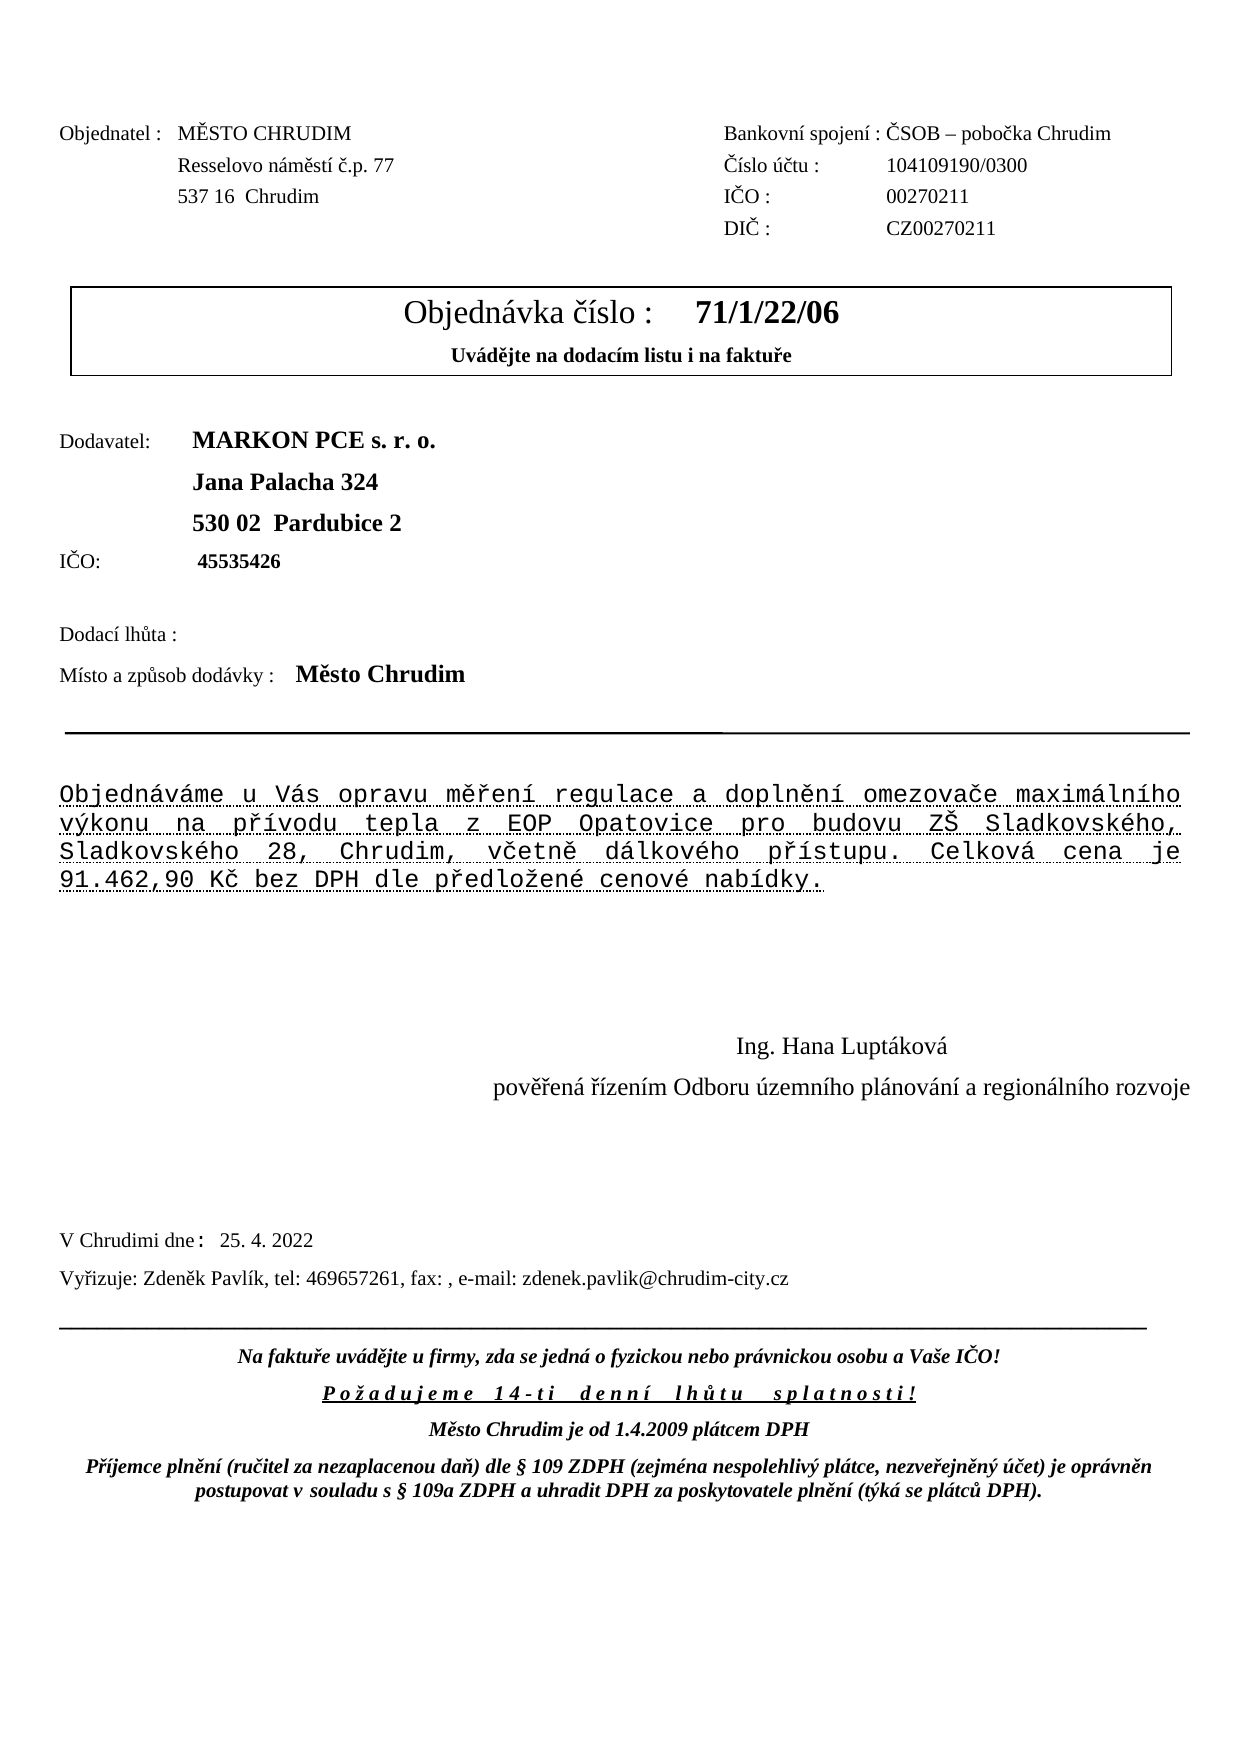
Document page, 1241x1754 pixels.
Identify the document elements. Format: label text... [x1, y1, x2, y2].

text Příjemce plnění (ručitel za nezaplacenou daň) dle § 109 ZDPH (zejména nespolehlivý plátce, nezveřejněný účet) je oprávněn postupovat v souladu s § 109a ZDPH a uhradit DPH za poskytovatele plnění (týká se plátců DPH). [59, 1453, 1181, 1502]
text P o ž a d u j e m e 1 4 - t i d e n n í l h ů t u s p l a t n o s t i ! [59, 1380, 1181, 1404]
text pověřená řízením Odboru územního plánování a regionálního rozvoje [59, 1072, 1181, 1101]
text Ing. Hana Luptáková [59, 1031, 1181, 1060]
text Resselovo náměstí č.p. 77 Číslo účtu : 104109190/0300 [59, 157, 1181, 176]
text Objednávka číslo : 71/1/22/06 [72, 290, 1171, 330]
subtitle V Chrudimi dne: 25. 4. 2022 [59, 1228, 1181, 1253]
text Objednáváme u Vás opravu měření regulace a doplnění omezovače maximálního výkonu na přívodu tepla z EOP Opatovice pro budovu ZŠ Sladkovského, Sladkovského 28, Chrudim, včetně dálkového přístupu. Celková cena je 91.462,90 Kč bez DPH dle předložené cenové nabídky. [59, 782, 1181, 895]
text Jana Palacha 324 [59, 467, 1181, 495]
text 537 16 Chrudim IČO : 00270211 [59, 188, 1181, 208]
text Dodací lhůta : [59, 622, 1181, 646]
text Objednatel : Bankovní spojení : ČSOB – pobočka Chrudim [59, 125, 1181, 144]
subtitle Vyřizuje: Zdeněk Pavlík, tel: 469657261, fax: , e-mail: zdenek.pavlik@chrudim-city.cz [59, 1266, 1181, 1290]
text IČO: 45535426 [59, 549, 1181, 573]
text 530 02 Pardubice 2 [59, 508, 1181, 537]
text Na faktuře uvádějte u firmy, zda se jedná o fyzickou nebo právnickou osobu a Vaše IČO! [59, 1344, 1181, 1368]
text Dodavatel: MARKON PCE s. r. o. [59, 425, 1181, 454]
text Uvádějte na dodacím listu i na faktuře [72, 341, 1171, 369]
text je od 1.4.2009 plátcem DPH [59, 1417, 1181, 1441]
text Místo a způsob dodávky : Město Chrudim [59, 659, 1181, 688]
text _______________________________________________________________________________________ [59, 1303, 1181, 1331]
text DIČ : CZ00270211 [59, 220, 1181, 239]
